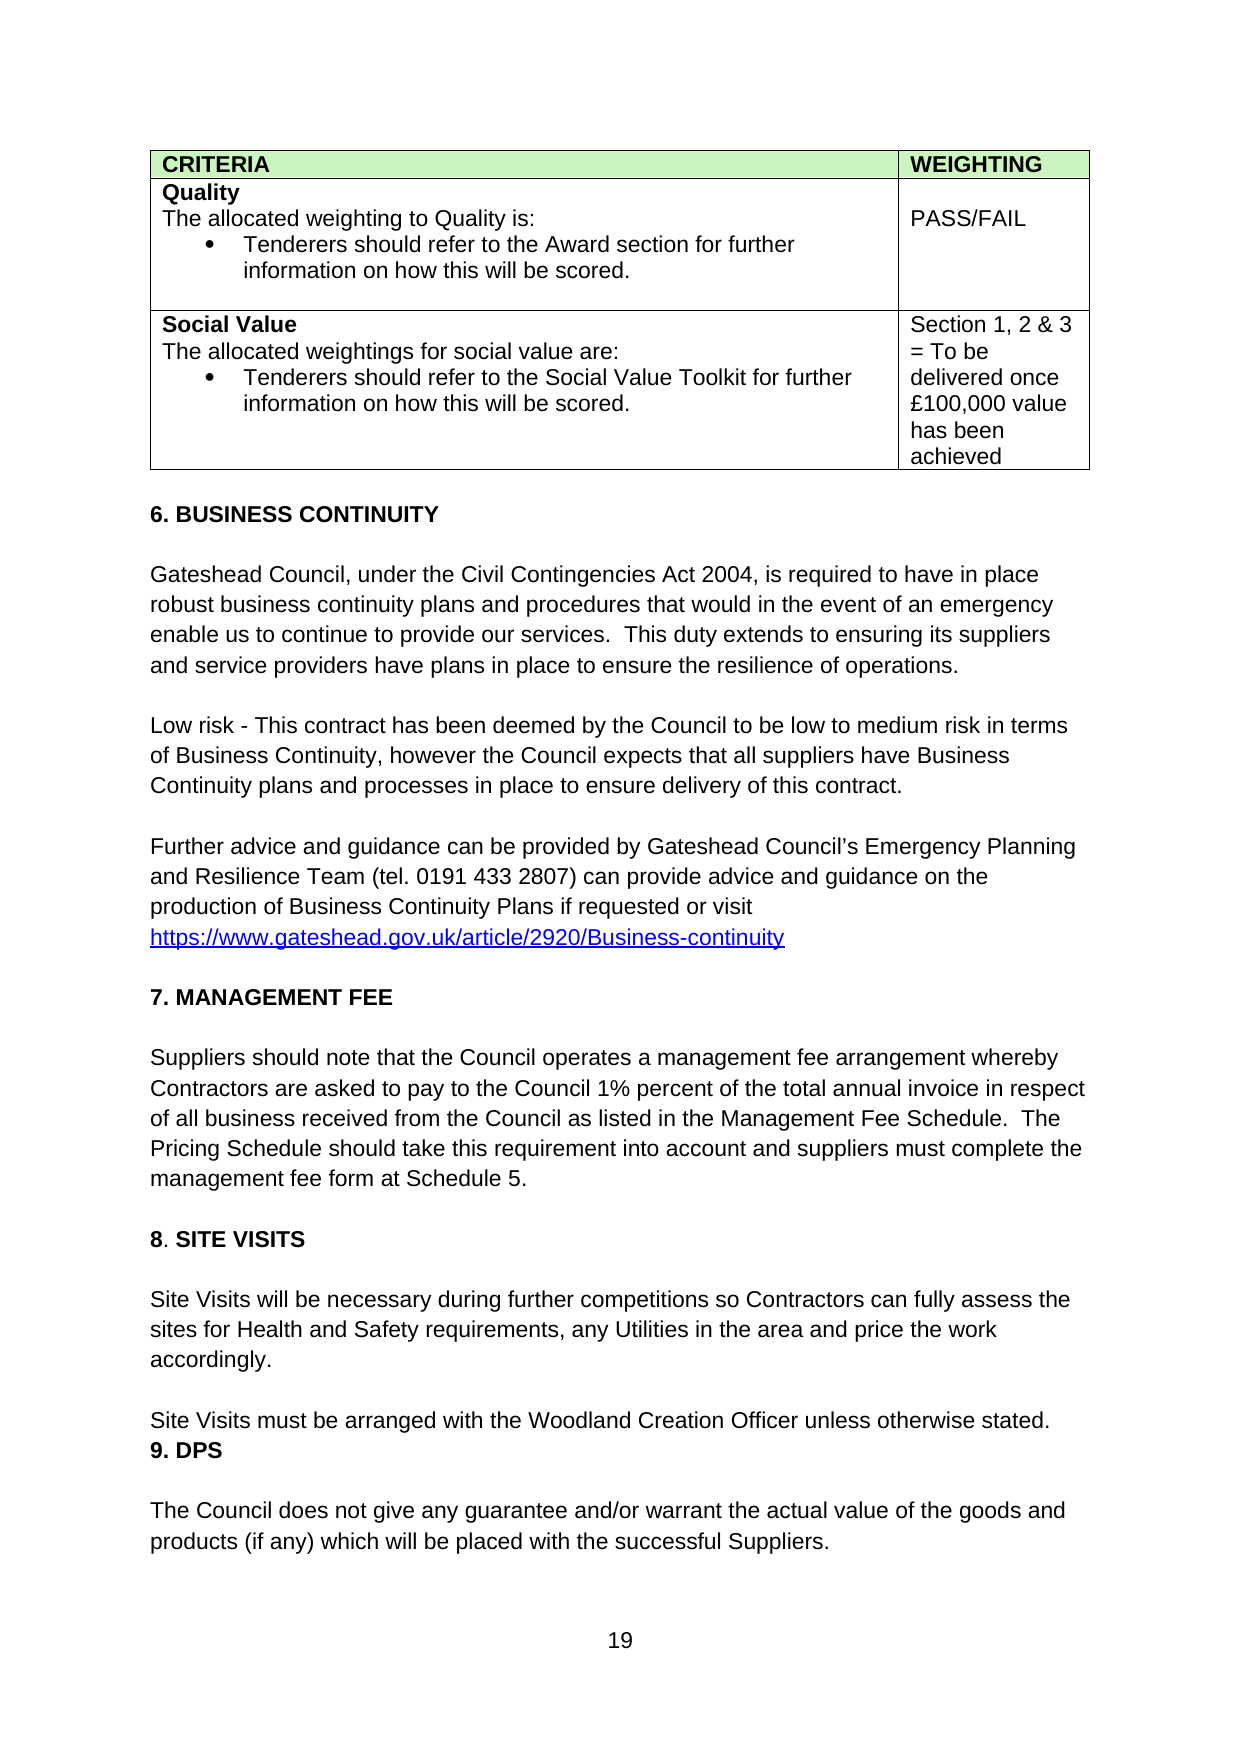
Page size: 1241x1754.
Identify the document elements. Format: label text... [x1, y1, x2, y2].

table_cell Section 1, 2 & 3 = To be delivered once £100,000 value has been achieved [899, 311, 1089, 469]
table_header WEIGHTING [899, 151, 1089, 177]
text The Council does not give any guarantee and/or warrant the actual value of the goods and products (if any) which will be placed with the successful Suppliers. [150, 1497, 1090, 1554]
text 9. DPS [150, 1437, 1090, 1463]
text Low risk - This contract has been deemed by the Council to be low to medium risk in terms of Business Continuity, however the Council expects that all suppliers have Business Continuity plans and processes in place to ensure delivery of this contract. [150, 712, 1090, 799]
table_cell Quality The allocated weighting to Quality is: Tenderers should refer to the Award section for further information on how this will be scored. [151, 179, 898, 310]
table_cell Social Value The allocated weightings for social value are: Tenderers should refer to the Social Value Toolkit for further information on how this will be scored. [151, 311, 898, 469]
text Site Visits will be necessary during further competitions so Contractors can fully assess the sites for Health and Safety requirements, any Utilities in the area and price the work accordingly. [150, 1286, 1090, 1373]
text Gateshead Council, under the Civil Contingencies Act 2004, is required to have in place robust business continuity plans and procedures that would in the event of an emergency enable us to continue to provide our services. This duty extends to ensuring its suppliers and service providers have plans in place to ensure the resilience of operations. [150, 561, 1090, 678]
table_header CRITERIA [151, 151, 898, 177]
text Further advice and guidance can be provided by Gateshead Council’s Emergency Planning and Resilience Team (tel. 0191 433 2807) can provide advice and guidance on the production of Business Continuity Plans if requested or visit https://www.gateshead.gov.uk/article/2920/Business-continuity [150, 833, 1090, 950]
table_cell PASS/FAIL [899, 179, 1089, 310]
text 7. MANAGEMENT FEE [150, 984, 1090, 1010]
text Suppliers should note that the Council operates a management fee arrangement whereby Contractors are asked to pay to the Council 1% percent of the total annual invoice in respect of all business received from the Council as listed in the Management Fee Schedule. The Pricing Schedule should take this requirement into account and suppliers must complete the management fee form at Schedule 5. [150, 1044, 1090, 1192]
text Site Visits must be arranged with the Woodland Creation Officer unless otherwise stated. [150, 1407, 1090, 1433]
text 6. BUSINESS CONTINUITY [150, 501, 1090, 527]
text 8. SITE VISITS [150, 1226, 1090, 1252]
